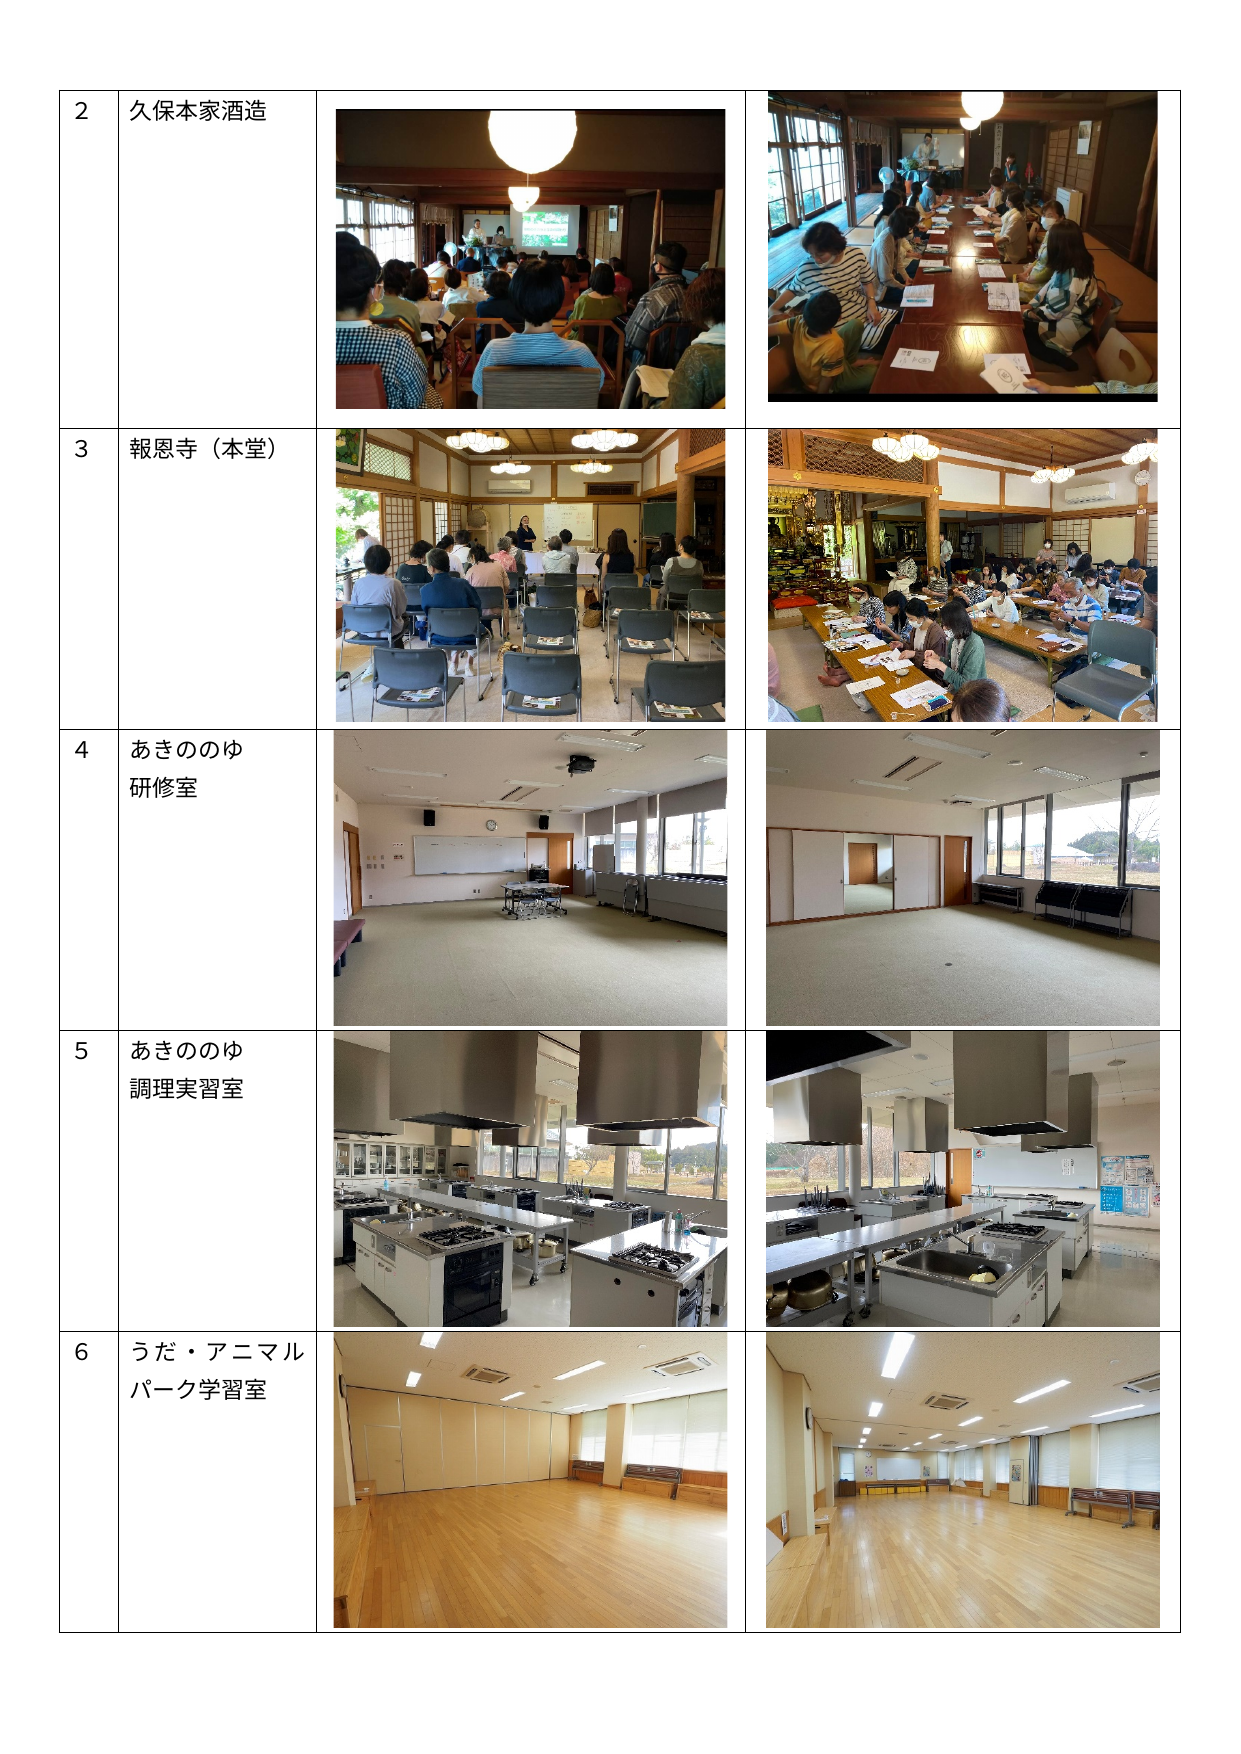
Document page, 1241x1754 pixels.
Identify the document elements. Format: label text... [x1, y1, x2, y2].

table_cell あきののゆ 研修室 [119, 730, 316, 1030]
table_cell [317, 429, 745, 729]
table_cell [317, 1332, 745, 1632]
picture [768, 429, 1158, 722]
picture [335, 429, 726, 722]
table_cell [746, 429, 1180, 729]
table_cell ３ [60, 429, 118, 729]
table_cell [746, 730, 1180, 1030]
picture [333, 1031, 728, 1327]
table_cell ５ [60, 1031, 118, 1331]
table_cell [746, 91, 1180, 428]
table_cell [746, 1031, 1180, 1331]
picture [766, 730, 1160, 1026]
picture [333, 730, 728, 1026]
picture [768, 90, 1158, 402]
table_cell 久保本家酒造 [119, 91, 316, 428]
table_cell ６ [60, 1332, 118, 1632]
table_cell [746, 1332, 1180, 1632]
table_cell ４ [60, 730, 118, 1030]
picture [766, 1031, 1160, 1327]
table_cell 報恩寺（本堂） [119, 429, 316, 729]
picture [766, 1332, 1160, 1628]
table_cell ２ [60, 91, 118, 428]
picture [335, 109, 726, 409]
table_cell [317, 1031, 745, 1331]
table_cell [317, 91, 745, 428]
table_cell [317, 730, 745, 1030]
table_cell あきののゆ 調理実習室 [119, 1031, 316, 1331]
table_cell うだ・アニマルパーク学習室 [119, 1332, 316, 1632]
picture [333, 1332, 728, 1628]
